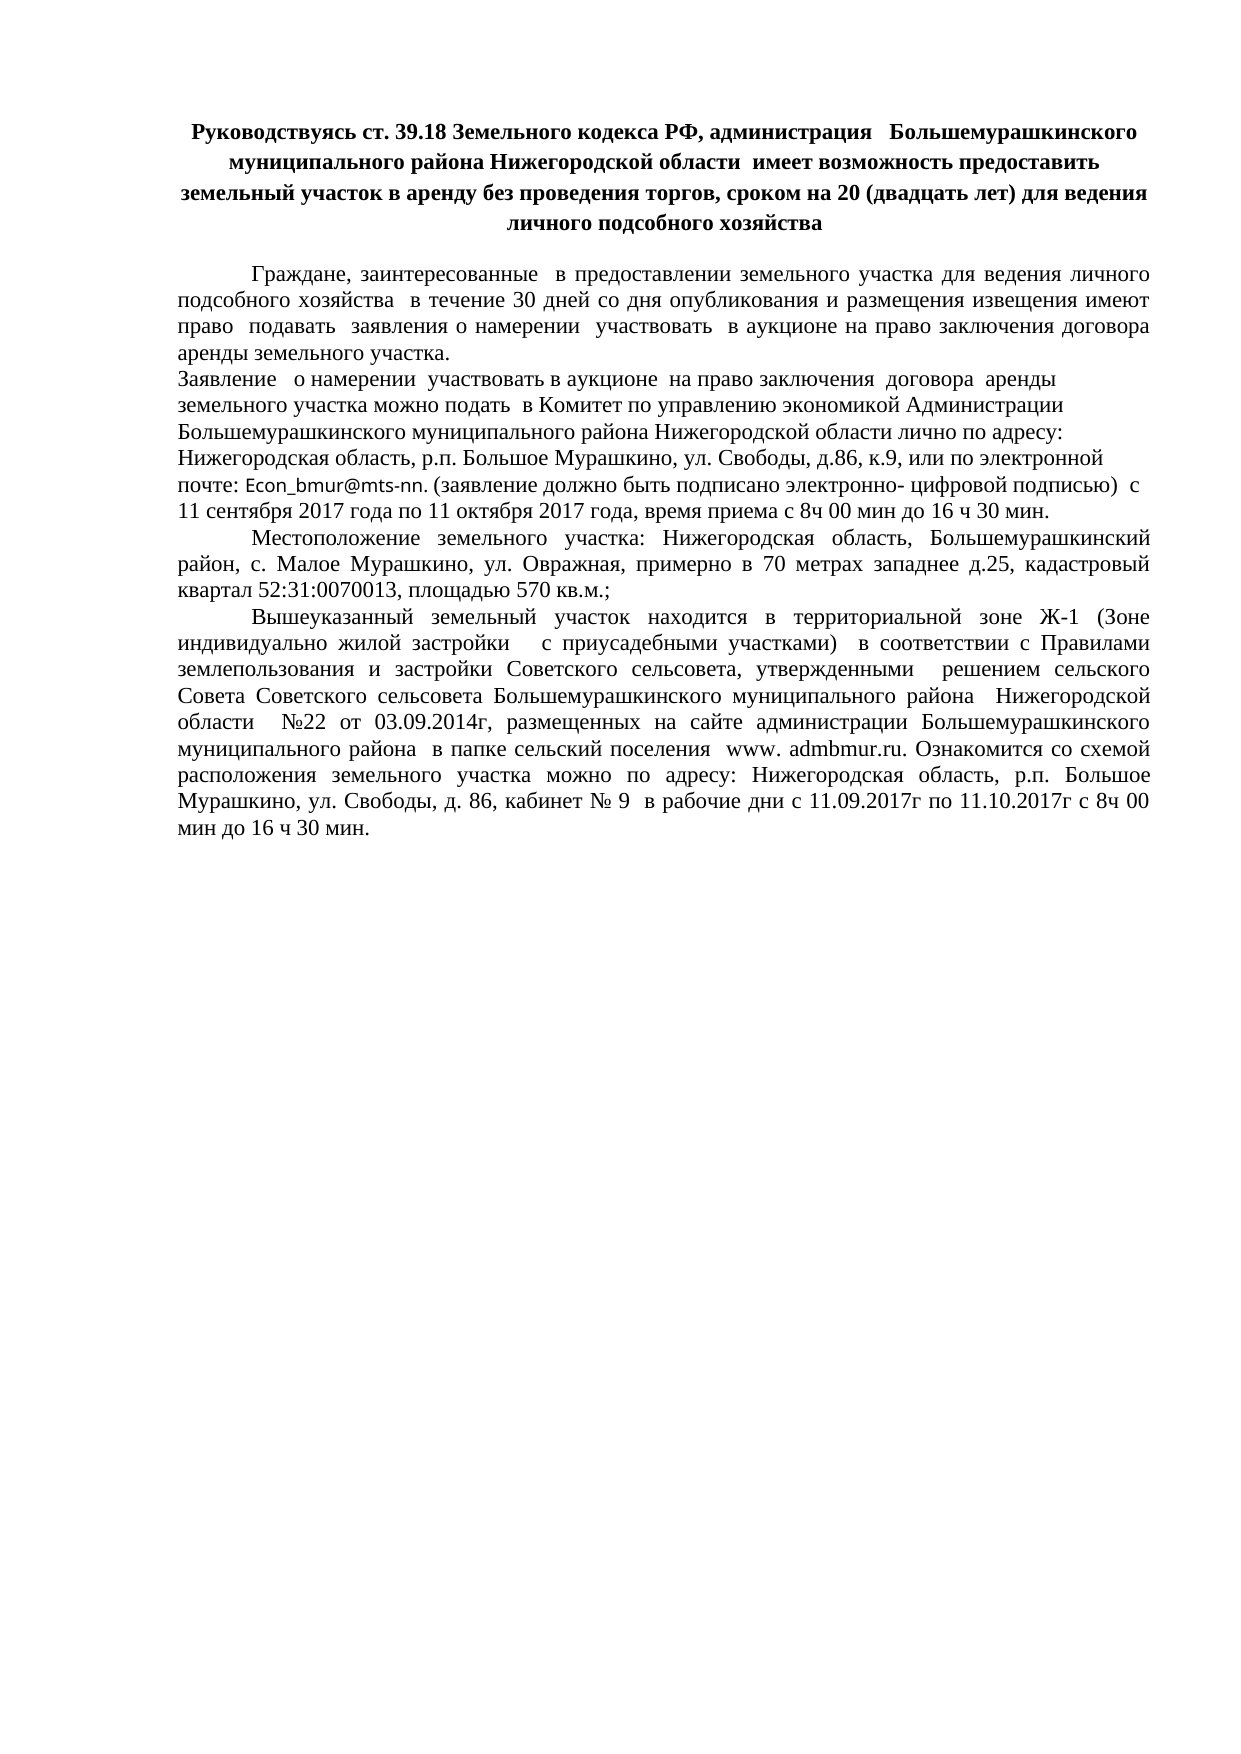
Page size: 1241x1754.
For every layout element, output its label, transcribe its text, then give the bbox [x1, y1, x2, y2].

text Граждане, заинтересованные в предоставлении земельного участка для ведения личного подсобного хозяйства в течение 30 дней со дня опубликования и размещения извещения имеют право подавать заявления о намерении участвовать в аукционе на право заключения договора аренды земельного участка. [177, 260, 1152, 365]
text Вышеуказанный земельный участок находится в территориальной зоне Ж-1 (Зоне индивидуально жилой застройки с приусадебными участками) в соответствии с Правилами землепользования и застройки Советского сельсовета, утвержденными решением сельского Совета Советского сельсовета Большемурашкинского муниципального района Нижегородской области №22 от 03.09.2014г, размещенных на сайте администрации Большемурашкинского муниципального района в папке сельский поселения www. admbmur.ru. Ознакомится со схемой расположения земельного участка можно по адресу: Нижегородская область, р.п. Большое Мурашкино, ул. Свободы, д. 86, кабинет № 9 в рабочие дни с 11.09.2017г по 11.10.2017г с 8ч 00 мин до 16 ч 30 мин. [177, 603, 1152, 840]
text Руководствуясь ст. 39.18 Земельного кодекса РФ, администрация Большемурашкинского муниципального района Нижегородской области имеет возможность предоставить земельный участок в аренду без проведения торгов, сроком на 20 (двадцать лет) для ведения личного подсобного хозяйства [177, 118, 1152, 235]
text Заявление о намерении участвовать в аукционе на право заключения договора аренды земельного участка можно подать в Комитет по управлению экономикой Администрации Большемурашкинского муниципального района Нижегородской области лично по адресу: Нижегородская область, р.п. Большое Мурашкино, ул. Свободы, д.86, к.9, или по электронной почте: Econ_bmur@mts-nn. (заявление должно быть подписано электронно- цифровой подписью) с 11 сентября 2017 года по 11 октября 2017 года, время приема с 8ч 00 мин до 16 ч 30 мин. [177, 365, 1152, 524]
text Местоположение земельного участка: Нижегородская область, Большемурашкинский район, с. Малое Мурашкино, ул. Овражная, примерно в 70 метрах западнее д.25, кадастровый квартал 52:31:0070013, площадью 570 кв.м.; [177, 524, 1152, 603]
